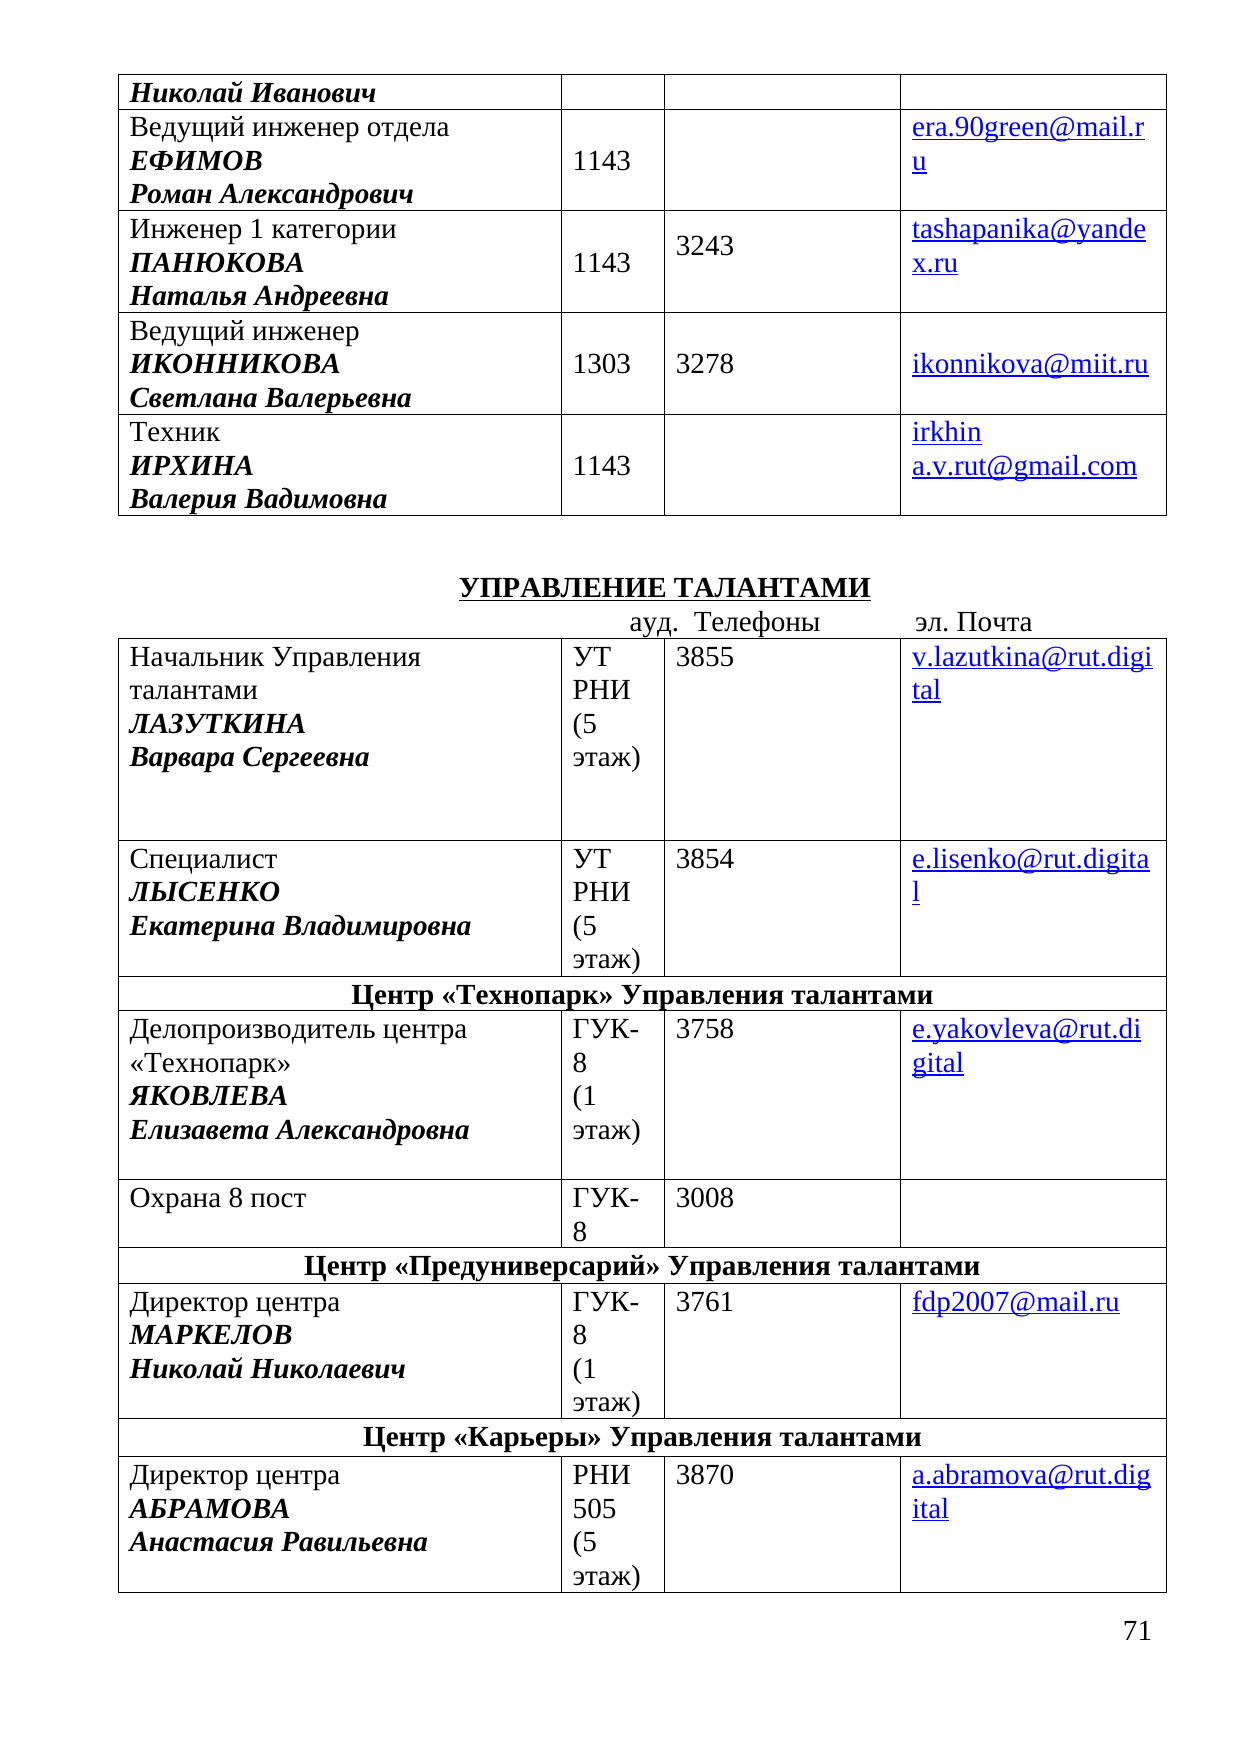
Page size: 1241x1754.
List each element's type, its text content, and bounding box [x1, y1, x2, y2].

text УПРАВЛЕНИЕ ТАЛАНТАМИ [177, 571, 1152, 604]
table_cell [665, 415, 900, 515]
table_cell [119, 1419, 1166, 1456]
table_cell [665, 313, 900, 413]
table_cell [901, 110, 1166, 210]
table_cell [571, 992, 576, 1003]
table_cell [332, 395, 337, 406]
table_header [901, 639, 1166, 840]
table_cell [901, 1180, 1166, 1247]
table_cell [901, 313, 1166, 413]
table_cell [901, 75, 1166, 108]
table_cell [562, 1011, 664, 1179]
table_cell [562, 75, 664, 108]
text ауд. Телефоны эл. Почта [177, 604, 1152, 638]
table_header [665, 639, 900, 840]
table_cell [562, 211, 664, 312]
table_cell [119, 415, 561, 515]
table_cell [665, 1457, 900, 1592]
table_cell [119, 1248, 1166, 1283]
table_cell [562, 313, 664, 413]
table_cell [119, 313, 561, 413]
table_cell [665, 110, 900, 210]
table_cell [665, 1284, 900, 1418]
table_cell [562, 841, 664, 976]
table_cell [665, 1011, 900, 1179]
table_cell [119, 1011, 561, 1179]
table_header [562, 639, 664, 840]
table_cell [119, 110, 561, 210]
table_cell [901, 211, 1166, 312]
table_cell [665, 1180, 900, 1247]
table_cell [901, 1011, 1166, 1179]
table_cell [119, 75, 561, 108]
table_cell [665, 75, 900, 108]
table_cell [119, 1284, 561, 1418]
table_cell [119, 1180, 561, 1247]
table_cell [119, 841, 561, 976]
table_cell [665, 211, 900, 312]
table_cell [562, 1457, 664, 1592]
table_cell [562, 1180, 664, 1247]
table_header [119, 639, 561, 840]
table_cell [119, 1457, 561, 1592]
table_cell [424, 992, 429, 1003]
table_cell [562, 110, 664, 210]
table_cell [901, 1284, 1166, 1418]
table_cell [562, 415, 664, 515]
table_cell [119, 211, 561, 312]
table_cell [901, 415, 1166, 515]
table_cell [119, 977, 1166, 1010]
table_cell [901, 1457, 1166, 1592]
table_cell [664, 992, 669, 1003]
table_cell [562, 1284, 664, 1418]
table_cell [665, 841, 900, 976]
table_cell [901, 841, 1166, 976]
